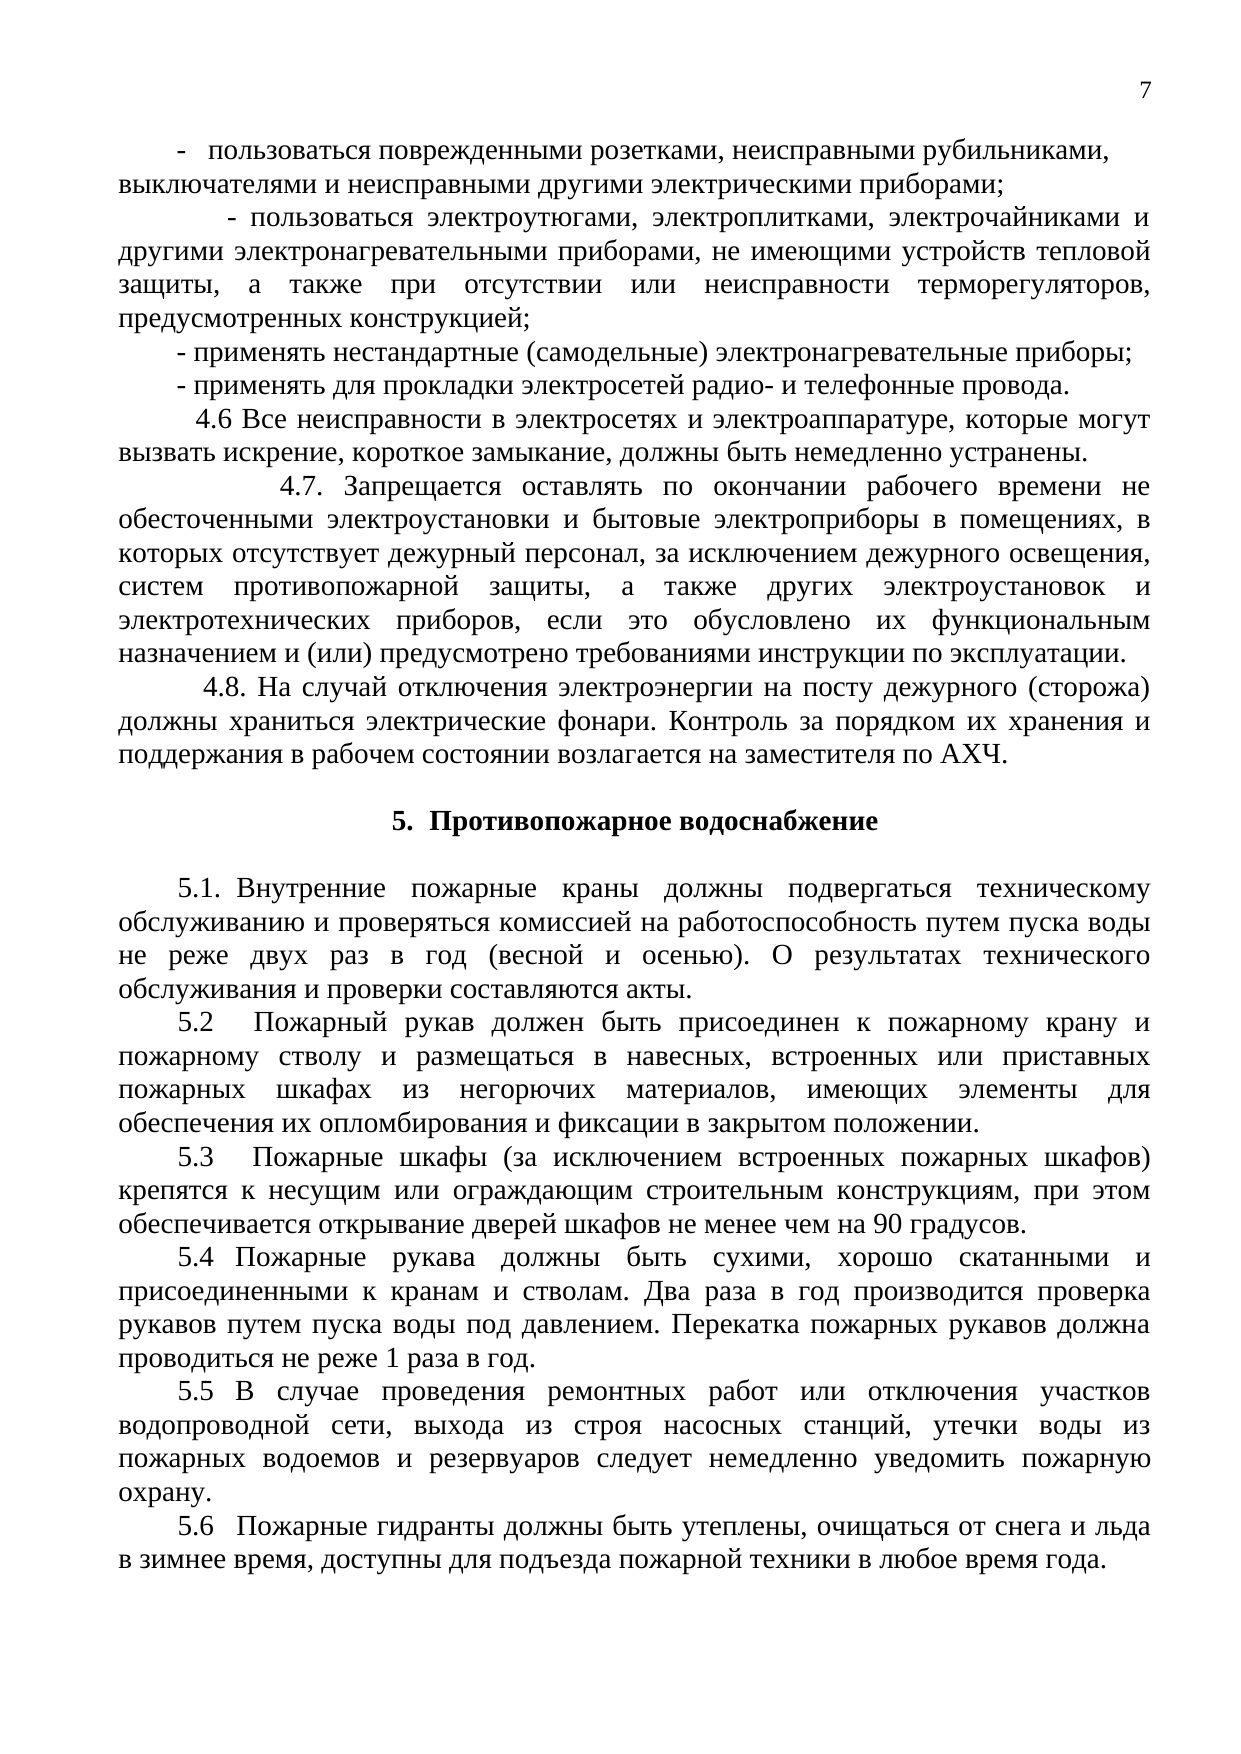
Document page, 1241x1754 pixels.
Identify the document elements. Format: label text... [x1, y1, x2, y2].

list В случае проведения ремонтных работ или отключения участков водопроводной сети, выхода из строя насосных станций, утечки воды из пожарных водоемов и резервуаров следует немедленно уведомить пожарную охрану. [118, 1373, 1152, 1508]
list Пожарные гидранты должны быть утеплены, очищаться от снега и льда в зимнее время, доступны для подъезда пожарной техники в любое время года. [118, 1508, 1152, 1575]
list Пожарные рукава должны быть сухими, хорошо скатанными и присоединенными к кранам и стволам. Два раза в год производится проверка рукавов путем пуска воды под давлением. Перекатка пожарных рукавов должна проводиться не реже 1 раза в год. [118, 1239, 1152, 1373]
list Пожарные шкафы (за исключением встроенных пожарных шкафов) крепятся к несущим или ограждающим строительным конструкциям, при этом обеспечивается открывание дверей шкафов не менее чем на 90 градусов. [118, 1139, 1152, 1239]
text - применять нестандартные (самодельные) электронагревательные приборы; [118, 334, 1152, 367]
text - применять для прокладки электросетей радио- и телефонные провода. [118, 367, 1152, 401]
list - пользоваться поврежденными розетками, неисправными рубильниками, выключателями и неисправными другими электрическими приборами; [118, 132, 1152, 199]
list Противопожарное водоснабжение [118, 803, 1152, 837]
text - пользоваться электроутюгами, электроплитками, электрочайниками и другими электронагревательными приборами, не имеющими устройств тепловой защиты, а также при отсутствии или неисправности терморегуляторов, предусмотренных конструкцией; [118, 199, 1152, 334]
list Внутренние пожарные краны должны подвергаться техническому обслуживанию и проверяться комиссией на работоспособность путем пуска воды не реже двух раз в год (весной и осенью). О результатах технического обслуживания и проверки составляются акты. [118, 870, 1152, 1004]
text 4.6 Все неисправности в электросетях и электроаппаратуре, которые могут вызвать искрение, короткое замыкание, должны быть немедленно устранены. [118, 401, 1152, 468]
list Пожарный рукав должен быть присоединен к пожарному крану и пожарному стволу и размещаться в навесных, встроенных или приставных пожарных шкафах из негорючих материалов, имеющих элементы для обеспечения их опломбирования и фиксации в закрытом положении. [118, 1004, 1152, 1139]
text 4.8. На случай отключения электроэнергии на посту дежурного (сторожа) должны храниться электрические фонари. Контроль за порядком их хранения и поддержания в рабочем состоянии возлагается на заместителя по АХЧ. [118, 669, 1152, 770]
text 4.7. Запрещается оставлять по окончании рабочего времени не обесточенными электроустановки и бытовые электроприборы в помещениях, в которых отсутствует дежурный персонал, за исключением дежурного освещения, систем противопожарной защиты, а также других электроустановок и электротехнических приборов, если это обусловлено их функциональным назначением и (или) предусмотрено требованиями инструкции по эксплуатации. [118, 468, 1152, 669]
